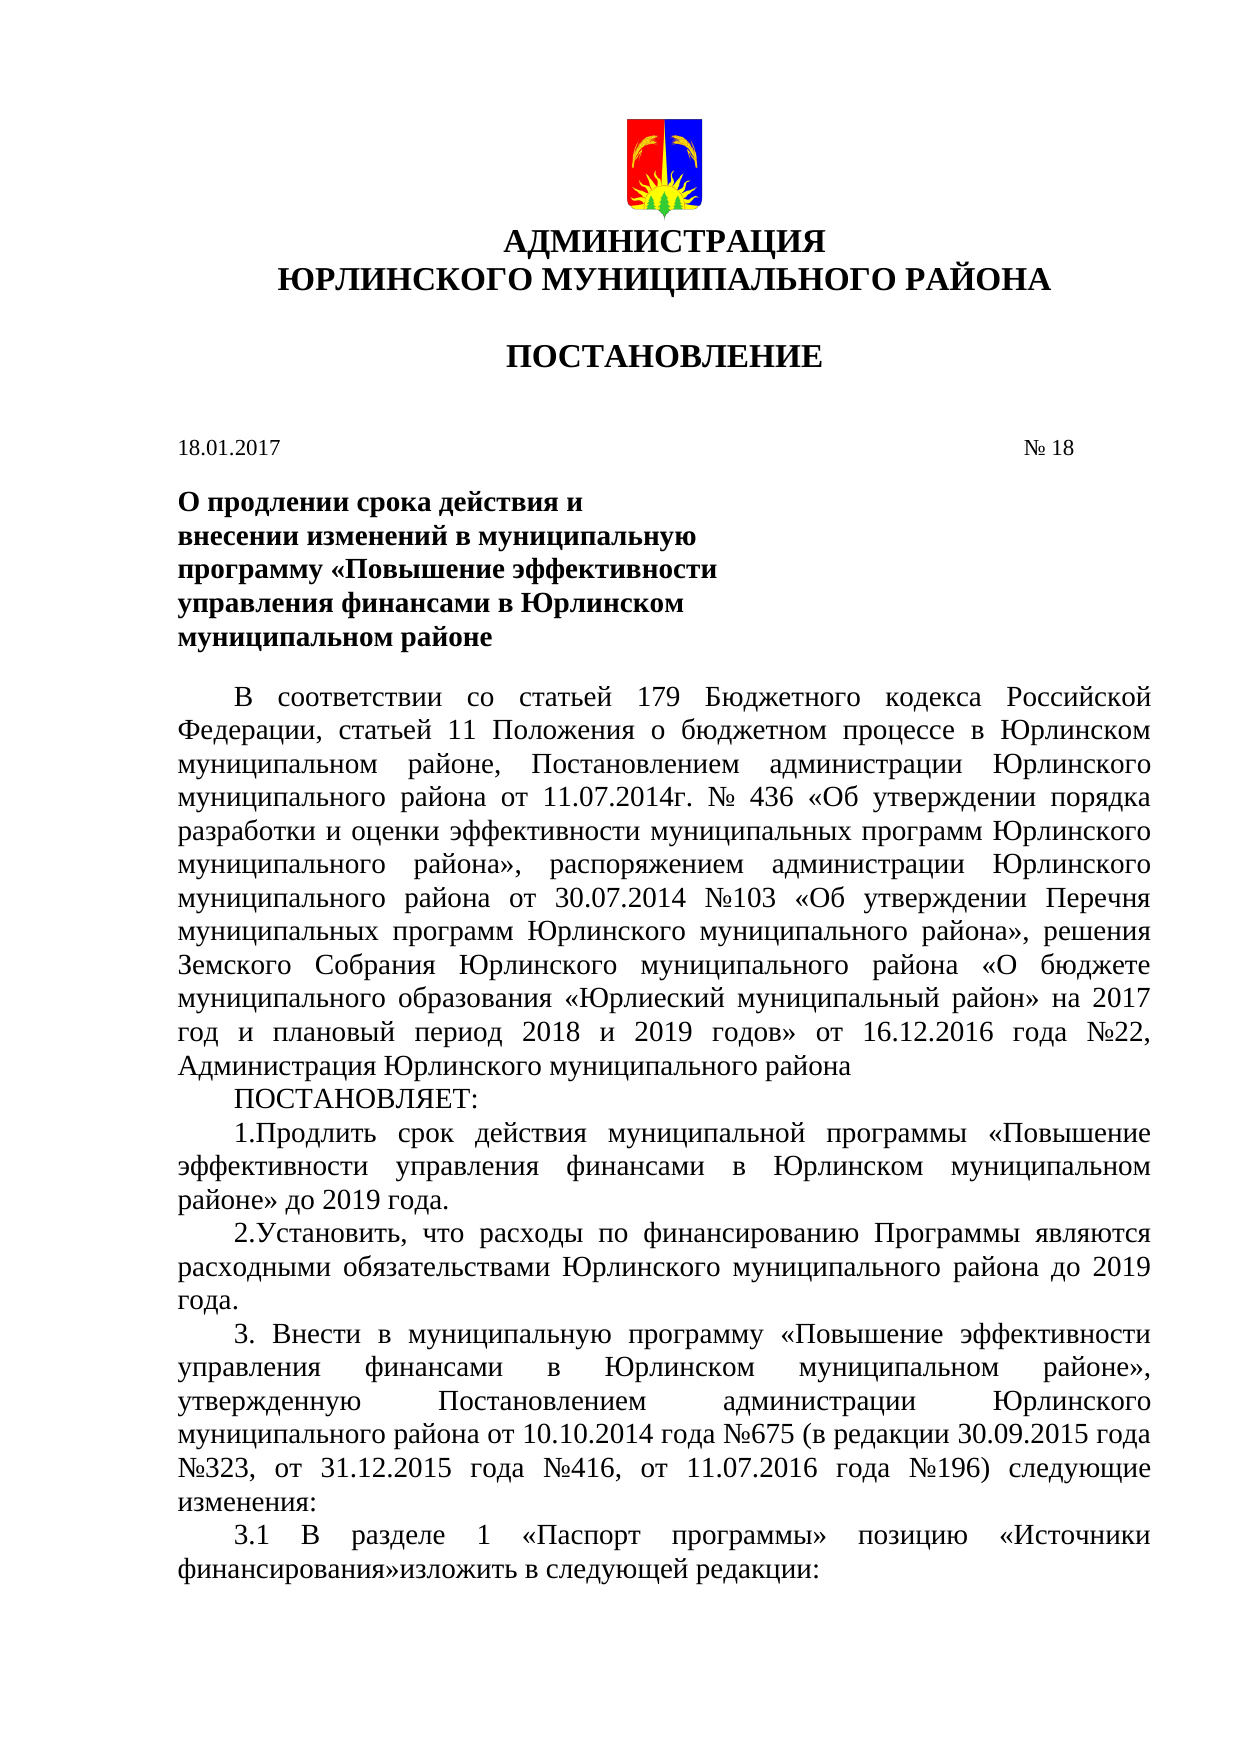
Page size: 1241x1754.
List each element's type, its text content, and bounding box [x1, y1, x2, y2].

text В соответствии со статьей 179 Бюджетного кодекса Российской Федерации, статьей 11 Положения о бюджетном процессе в Юрлинском муниципальном районе, Постановлением администрации Юрлинского муниципального района от 11.07.2014г. № 436 «Об утверждении порядка разработки и оценки эффективности муниципальных программ Юрлинского муниципального района», распоряжением администрации Юрлинского муниципального района от 30.07.2014 №103 «Об утверждении Перечня муниципальных программ Юрлинского муниципального района», решения Земского Собрания Юрлинского муниципального района «О бюджете муниципального образования «Юрлиеский муниципальный район» на 2017 год и плановый период 2018 и 2019 годов» от 16.12.2016 года №22, Администрация Юрлинского муниципального района [177, 679, 1152, 1081]
text муниципальном районе [177, 619, 1152, 652]
picture [620, 113, 709, 221]
text ПОСТАНОВЛЯЕТ: [177, 1081, 1152, 1115]
text 2.Установить, что расходы по финансированию Программы являются расходными обязательствами Юрлинского муниципального района до 2019 года. [177, 1215, 1152, 1316]
text АДМИНИСТРАЦИЯ [177, 221, 1152, 259]
text 1.Продлить срок действия муниципальной программы «Повышение эффективности управления финансами в Юрлинском муниципальном районе» до 2019 года. [177, 1115, 1152, 1215]
text 3.1 В разделе 1 «Паспорт программы» позицию «Источники финансирования»изложить в следующей редакции: [177, 1517, 1152, 1584]
text ПОСТАНОВЛЕНИЕ [177, 336, 1152, 374]
text программу «Повышение эффективности [177, 552, 1152, 585]
text 18.01.2017 № 18 [177, 433, 1152, 460]
text внесении изменений в муниципальную [177, 518, 1152, 552]
text О продлении срока действия и [177, 484, 1152, 518]
text управления финансами в Юрлинском [177, 585, 1152, 619]
text ЮРЛИНСКОГО МУНИЦИПАЛЬНОГО РАЙОНА [177, 259, 1152, 297]
text 3. Внести в муниципальную программу «Повышение эффективности управления финансами в Юрлинском муниципальном районе», утвержденную Постановлением администрации Юрлинского муниципального района от 10.10.2014 года №675 (в редакции 30.09.2015 года №323, от 31.12.2015 года №416, от 11.07.2016 года №196) следующие изменения: [177, 1316, 1152, 1517]
